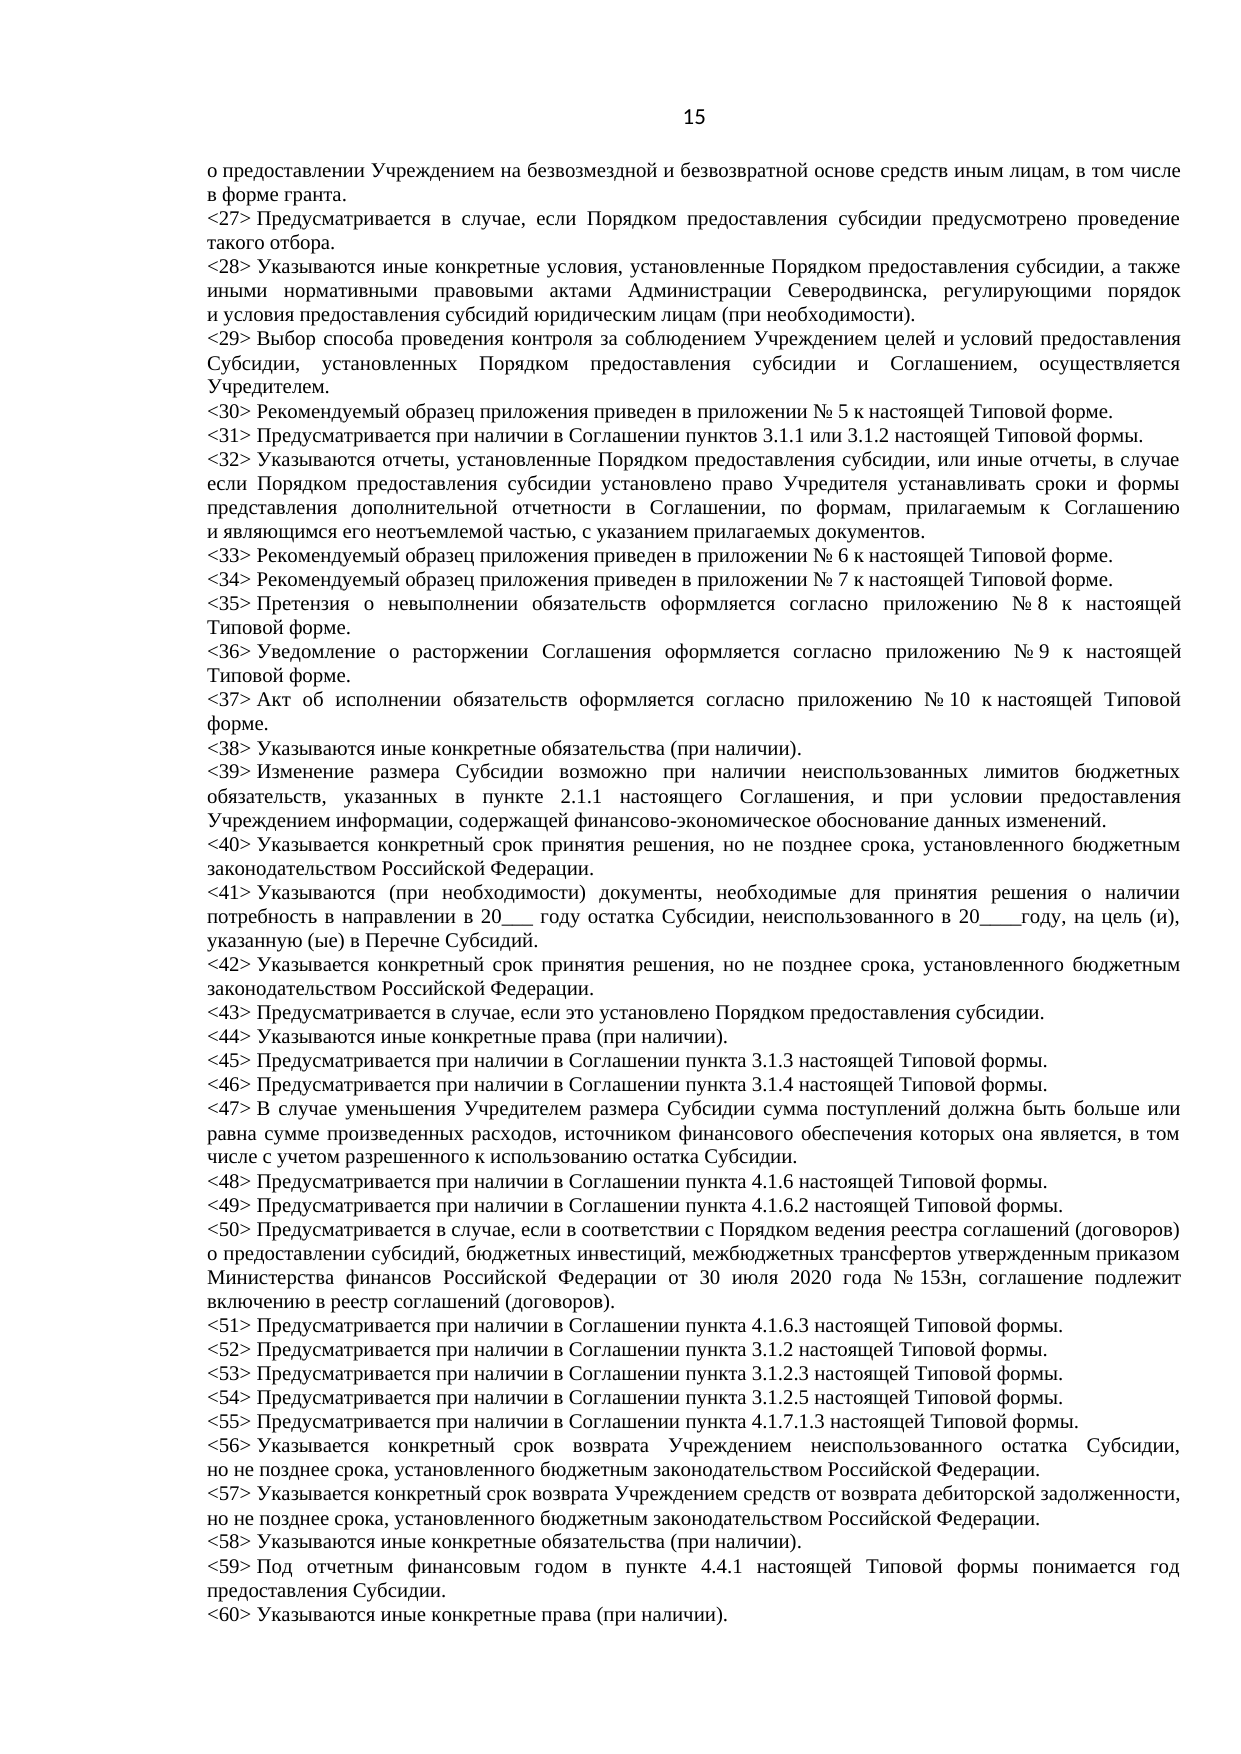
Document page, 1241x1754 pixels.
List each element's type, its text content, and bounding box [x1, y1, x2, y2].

text <32> Указываются отчеты, установленные Порядком предоставления субсидии, или иные отчеты, в случае если Порядком предоставления субсидии установлено право Учредителя устанавливать сроки и формы представления дополнительной отчетности в Соглашении, по формам, прилагаемым к Соглашению и являющимся его неотъемлемой частью, с указанием прилагаемых документов. [207, 447, 1181, 543]
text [207, 158, 1181, 206]
text <40> Указывается конкретный срок принятия решения, но не позднее срока, установленного бюджетным законодательством Российской Федерации. [207, 832, 1181, 880]
text <50> Предусматривается в случае, если в соответствии с Порядком ведения реестра соглашений (договоров) о предоставлении субсидий, бюджетных инвестиций, межбюджетных трансфертов утвержденным приказом Министерства финансов Российской Федерации от 30 июля 2020 года № 153н, соглашение подлежит включению в реестр соглашений (договоров). [207, 1217, 1181, 1313]
text <54> Предусматривается при наличии в Соглашении пункта 3.1.2.5 настоящей Типовой формы. [207, 1385, 1181, 1409]
text <42> Указывается конкретный срок принятия решения, но не позднее срока, установленного бюджетным законодательством Российской Федерации. [207, 952, 1181, 1000]
text <35> Претензия о невыполнении обязательств оформляется согласно приложению № 8 к настоящей Типовой форме. [207, 591, 1181, 639]
text <56> Указывается конкретный срок возврата Учреждением неиспользованного остатка Субсидии, но не позднее срока, установленного бюджетным законодательством Российской Федерации. [207, 1433, 1181, 1481]
text <57> Указывается конкретный срок возврата Учреждением средств от возврата дебиторской задолженности, но не позднее срока, установленного бюджетным законодательством Российской Федерации. [207, 1481, 1181, 1529]
text <43> Предусматривается в случае, если это установлено Порядком предоставления субсидии. [207, 1000, 1181, 1024]
text <36> Уведомление о расторжении Соглашения оформляется согласно приложению № 9 к настоящей Типовой форме. [207, 639, 1181, 687]
text <46> Предусматривается при наличии в Соглашении пункта 3.1.4 настоящей Типовой формы. [207, 1072, 1181, 1096]
text <48> Предусматривается при наличии в Соглашении пункта 4.1.6 настоящей Типовой формы. [207, 1168, 1181, 1193]
text <37> Акт об исполнении обязательств оформляется согласно приложению № 10 к настоящей Типовой форме. [207, 687, 1181, 735]
text <52> Предусматривается при наличии в Соглашении пункта 3.1.2 настоящей Типовой формы. [207, 1337, 1181, 1361]
text <49> Предусматривается при наличии в Соглашении пункта 4.1.6.2 настоящей Типовой формы. [207, 1193, 1181, 1217]
text <51> Предусматривается при наличии в Соглашении пункта 4.1.6.3 настоящей Типовой формы. [207, 1313, 1181, 1337]
text <30> Рекомендуемый образец приложения приведен в приложении № 5 к настоящей Типовой форме. [207, 398, 1181, 423]
text <38> Указываются иные конкретные обязательства (при наличии). [207, 735, 1181, 759]
text <41> Указываются (при необходимости) документы, необходимые для принятия решения о наличии потребность в направлении в 20___ году остатка Субсидии, неиспользованного в 20____году, на цель (и), указанную (ые) в Перечне Субсидий. [207, 880, 1181, 952]
text <28> Указываются иные конкретные условия, установленные Порядком предоставления субсидии, а также иными нормативными правовыми актами Администрации Северодвинска, регулирующими порядок и условия предоставления субсидий юридическим лицам (при необходимости). [207, 254, 1181, 326]
text <33> Рекомендуемый образец приложения приведен в приложении № 6 к настоящей Типовой форме. [207, 543, 1181, 567]
text <29> Выбор способа проведения контроля за соблюдением Учреждением целей и условий предоставления Субсидии, установленных Порядком предоставления субсидии и Соглашением, осуществляется Учредителем. [207, 326, 1181, 398]
text <58> Указываются иные конкретные обязательства (при наличии). [207, 1529, 1181, 1553]
text <44> Указываются иные конкретные права (при наличии). [207, 1024, 1181, 1048]
text <31> Предусматривается при наличии в Соглашении пунктов 3.1.1 или 3.1.2 настоящей Типовой формы. [207, 423, 1181, 447]
text <39> Изменение размера Субсидии возможно при наличии неиспользованных лимитов бюджетных обязательств, указанных в пункте 2.1.1 настоящего Соглашения, и при условии предоставления Учреждением информации, содержащей финансово-экономическое обоснование данных изменений. [207, 759, 1181, 832]
text <27> Предусматривается в случае, если Порядком предоставления субсидии предусмотрено проведение такого отбора. [207, 206, 1181, 254]
text <45> Предусматривается при наличии в Соглашении пункта 3.1.3 настоящей Типовой формы. [207, 1048, 1181, 1072]
text <55> Предусматривается при наличии в Соглашении пункта 4.1.7.1.3 настоящей Типовой формы. [207, 1409, 1181, 1433]
text <34> Рекомендуемый образец приложения приведен в приложении № 7 к настоящей Типовой форме. [207, 567, 1181, 591]
text <60> Указываются иные конкретные права (при наличии). [207, 1602, 1181, 1626]
text <53> Предусматривается при наличии в Соглашении пункта 3.1.2.3 настоящей Типовой формы. [207, 1361, 1181, 1385]
text <59> Под отчетным финансовым годом в пункте 4.4.1 настоящей Типовой формы понимается год предоставления Субсидии. [207, 1553, 1181, 1602]
text <47> В случае уменьшения Учредителем размера Субсидии сумма поступлений должна быть больше или равна сумме произведенных расходов, источником финансового обеспечения которых она является, в том числе с учетом разрешенного к использованию остатка Субсидии. [207, 1096, 1181, 1168]
